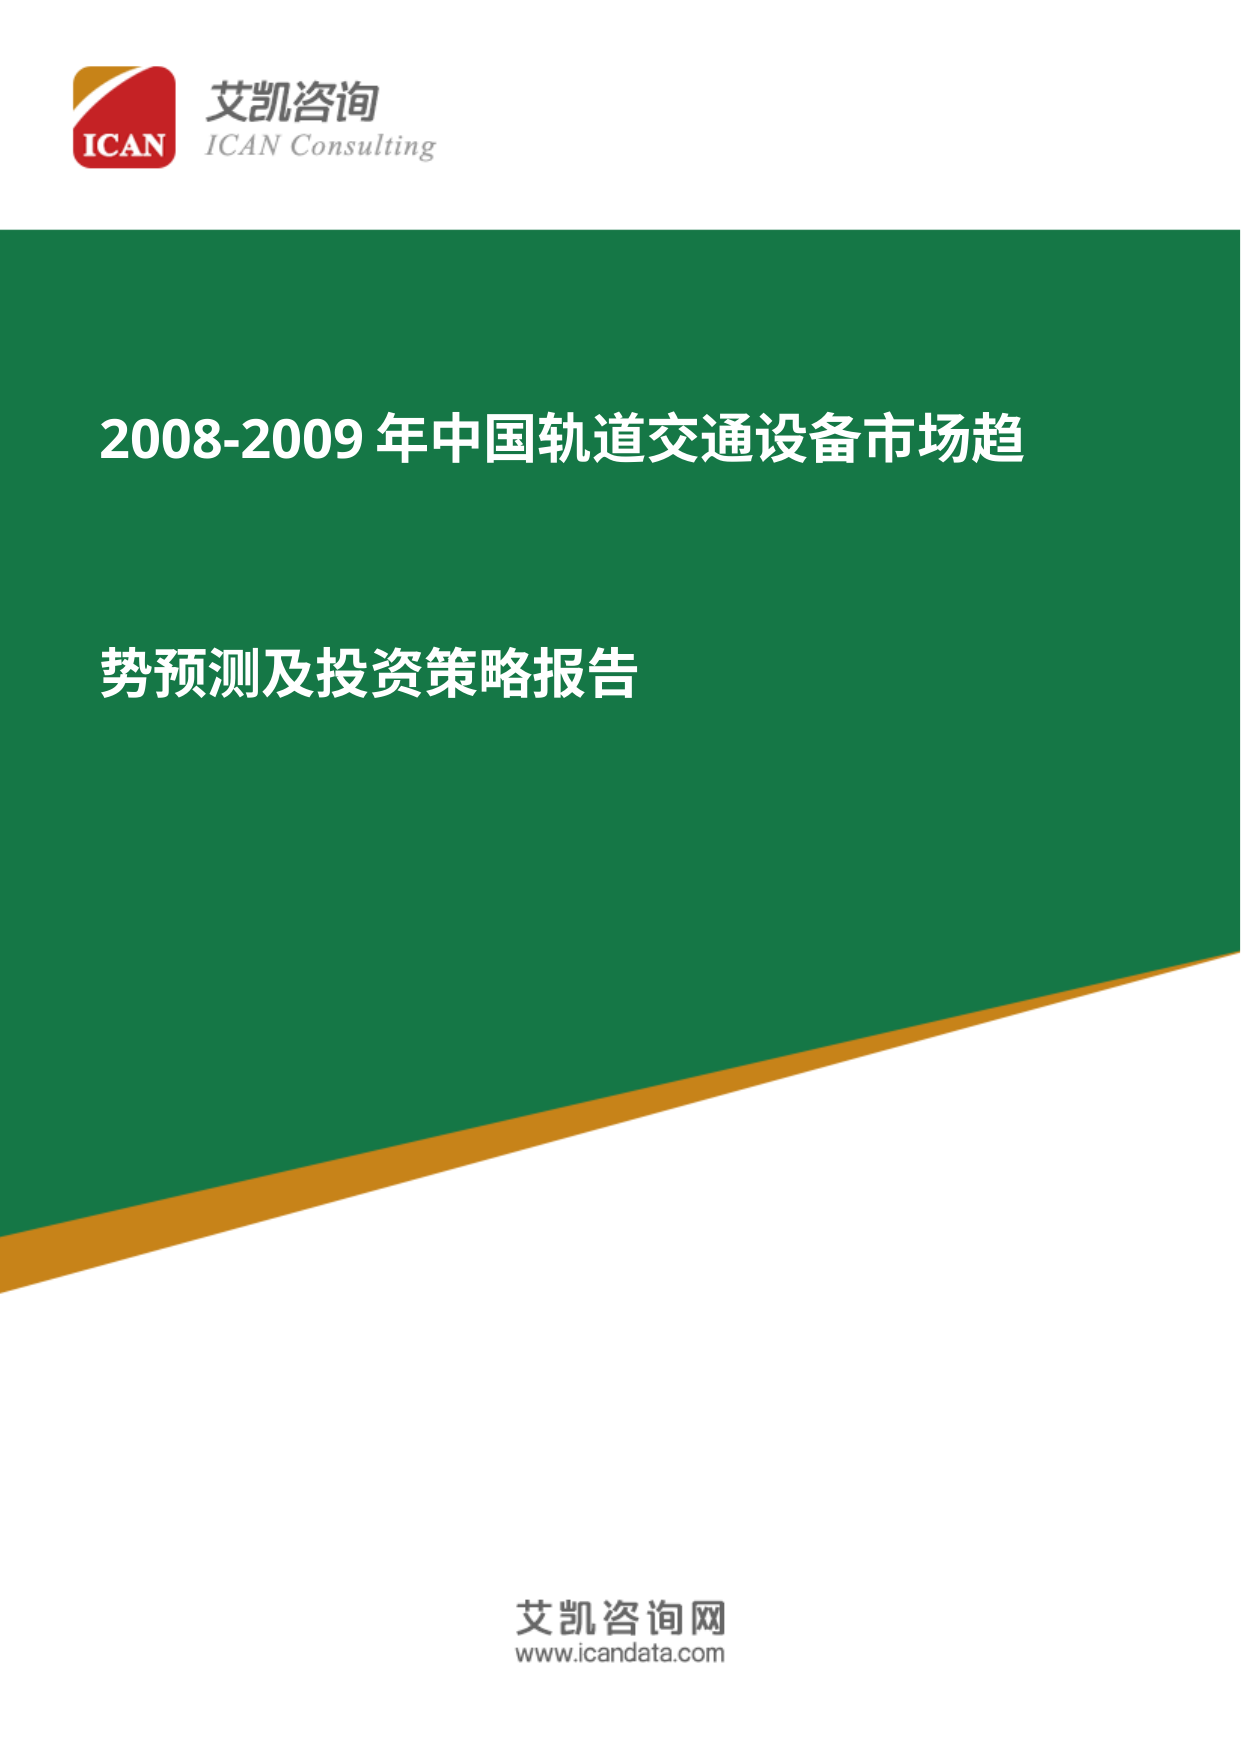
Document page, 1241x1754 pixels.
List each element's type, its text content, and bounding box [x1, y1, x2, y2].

subtitle 2008-2009年中国轨道交通设备市场趋势预测及投资策略报告 [99, 386, 1053, 718]
picture [0, 5, 1241, 1754]
